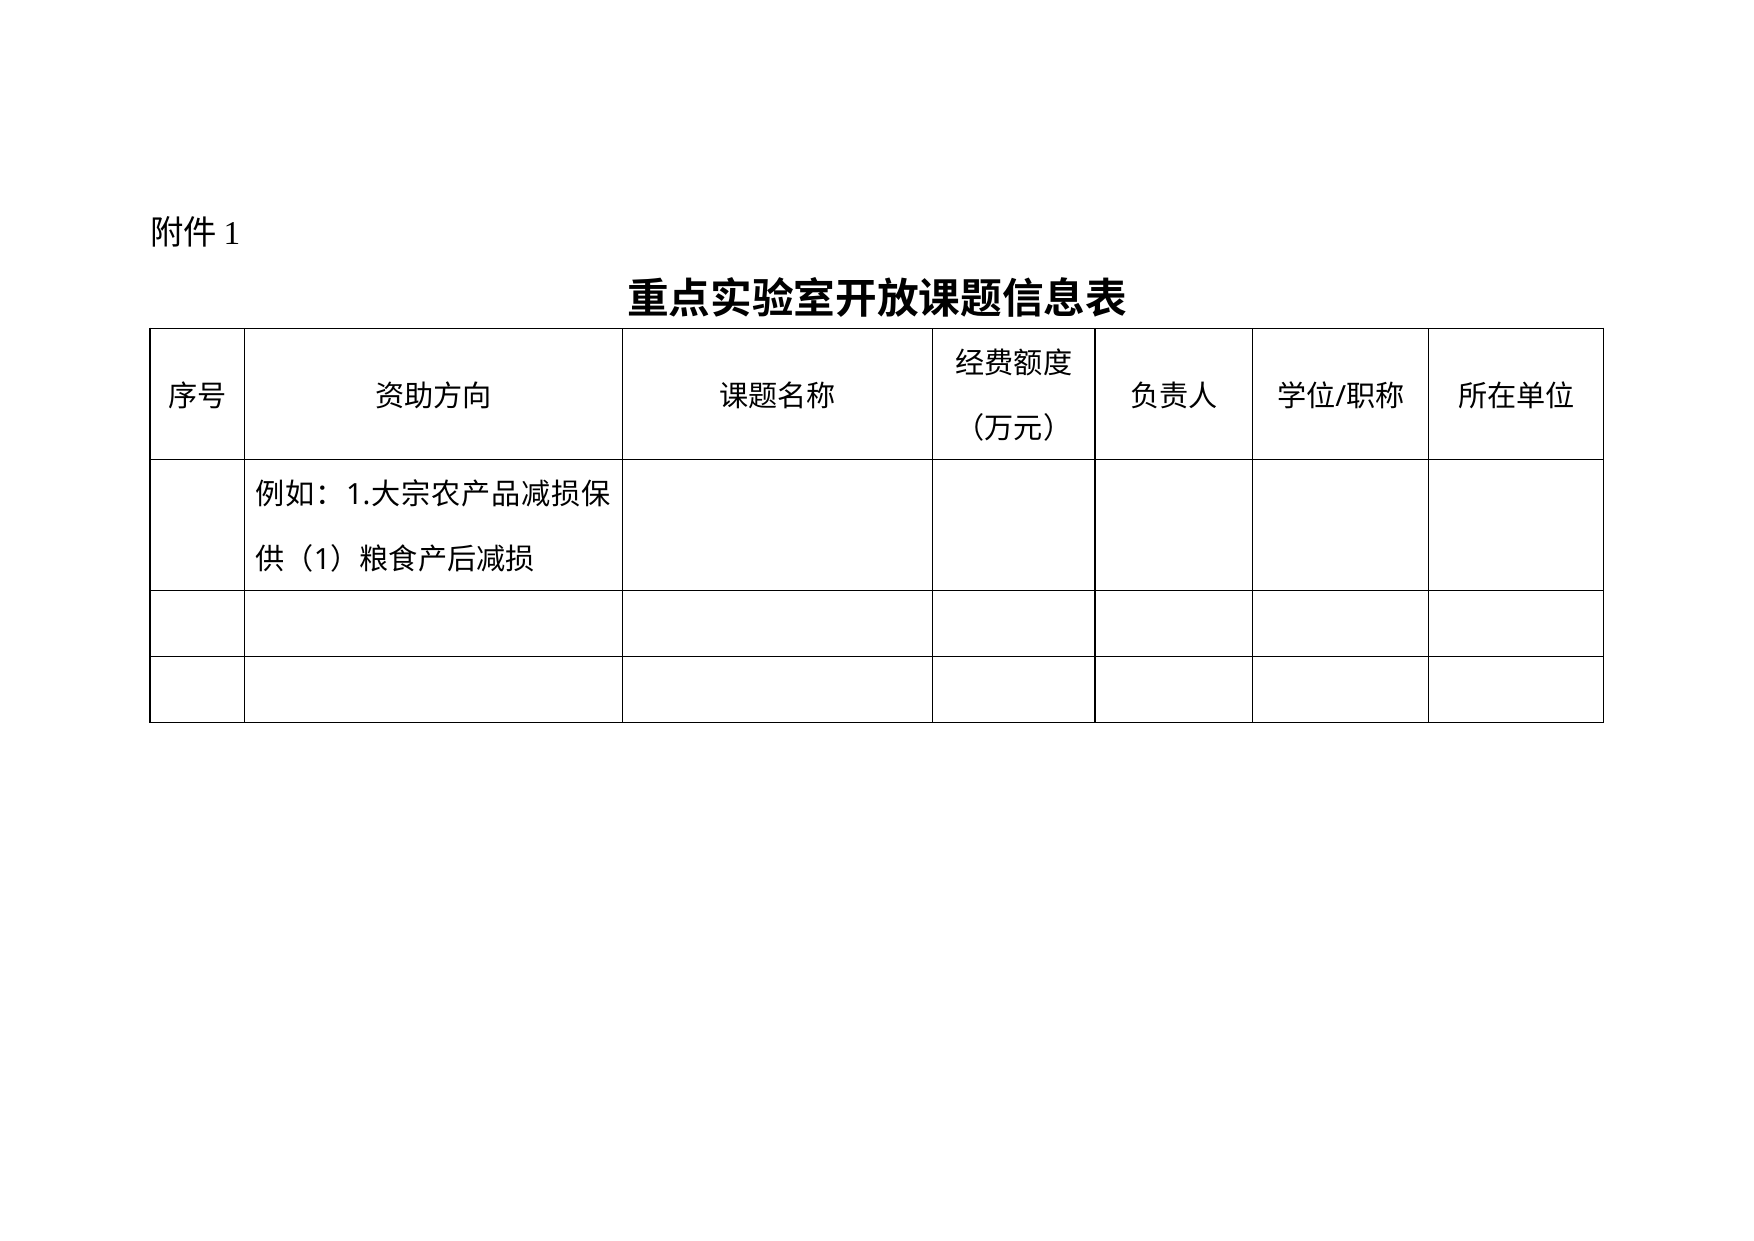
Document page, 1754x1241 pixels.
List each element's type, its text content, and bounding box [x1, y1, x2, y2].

table_cell [1429, 460, 1603, 590]
table_cell [933, 460, 1094, 590]
table_header 课题名称 [623, 329, 932, 459]
table_header 学位/职称 [1253, 329, 1428, 459]
table_cell [1429, 657, 1603, 722]
table_cell [1096, 460, 1252, 590]
table_cell [151, 657, 244, 722]
table_header 经费额度（万元） [933, 329, 1094, 459]
table_cell [151, 591, 244, 656]
table_header 序号 [151, 329, 244, 459]
table_cell [245, 657, 622, 722]
table_cell [151, 460, 244, 590]
table_cell [245, 591, 622, 656]
text 附件1 [150, 198, 1604, 263]
table_header 资助方向 [245, 329, 622, 459]
table_cell [623, 460, 932, 590]
table_cell [1253, 591, 1428, 656]
text 重点实验室开放课题信息表 [150, 263, 1604, 328]
table_cell 例如：1.大宗农产品减损保供（1）粮食产后减损 [245, 460, 622, 590]
table_cell [933, 657, 1094, 722]
table_cell [1253, 657, 1428, 722]
table_cell [1253, 460, 1428, 590]
table_header 负责人 [1096, 329, 1252, 459]
table_cell [623, 591, 932, 656]
table_cell [933, 591, 1094, 656]
table_cell [1429, 591, 1603, 656]
table_header 所在单位 [1429, 329, 1603, 459]
table_cell [623, 657, 932, 722]
table_cell [1096, 591, 1252, 656]
table_cell [1096, 657, 1252, 722]
